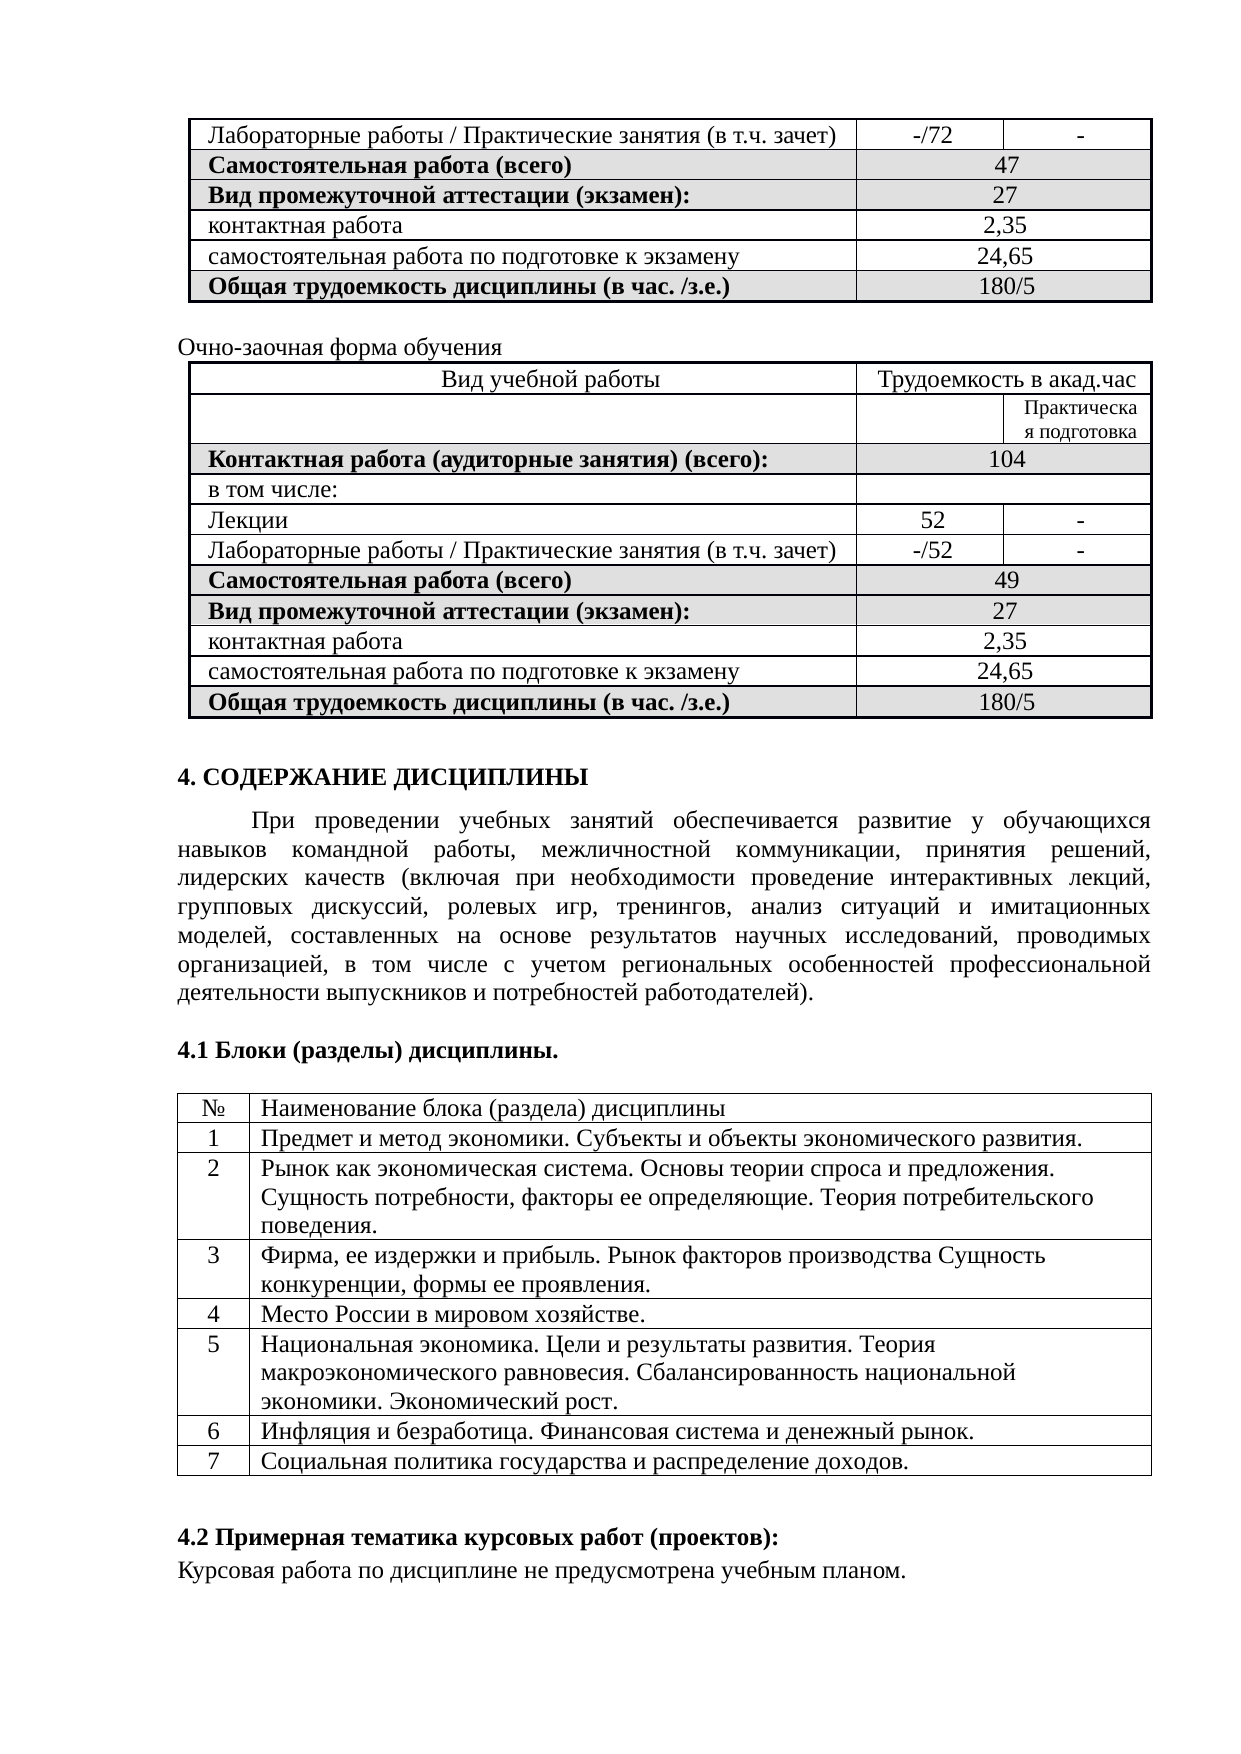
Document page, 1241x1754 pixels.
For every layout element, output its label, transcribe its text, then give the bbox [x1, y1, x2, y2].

table_cell 49 [857, 566, 1150, 594]
table_header Наименование блока (раздела) дисциплины [250, 1094, 1151, 1122]
table_cell самостоятельная работа по подготовке к экзамену [191, 657, 856, 685]
table_cell Лабораторные работы / Практические занятия (в т.ч. зачет) [191, 120, 856, 148]
table_cell 104 [857, 444, 1150, 473]
table_cell 24,65 [857, 657, 1150, 685]
table_cell 2 [178, 1153, 249, 1239]
text 4.1 Блоки (разделы) дисциплины. [177, 1035, 1152, 1064]
table_cell Национальная экономика. Цели и результаты развития. Теория макроэкономического равновесия. Сбалансированность национальной экономики. Экономический рост. [250, 1329, 1151, 1415]
table_cell 27 [857, 596, 1150, 624]
text Курсовая работа по дисциплине не предусмотрена учебным планом. [177, 1555, 1152, 1584]
table_cell Место России в мировом хозяйстве. [250, 1299, 1151, 1328]
table_cell в том числе: [191, 475, 856, 503]
table_cell Лабораторные работы / Практические занятия (в т.ч. зачет) [191, 535, 856, 564]
table_header № [178, 1094, 249, 1122]
table_cell 2,35 [857, 626, 1150, 655]
table_cell Общая трудоемкость дисциплины (в час. /з.е.) [191, 271, 856, 300]
text Очно-заочная форма обучения [177, 332, 1152, 361]
table_cell 52 [857, 505, 1003, 534]
table_cell Контактная работа (аудиторные занятия) (всего): [191, 444, 856, 473]
table_cell Лекции [191, 505, 856, 534]
table_cell 6 [178, 1416, 249, 1445]
table_cell 4 [178, 1299, 249, 1328]
table_header Вид учебной работы [191, 364, 856, 393]
table_cell 180/5 [857, 271, 1150, 300]
table_cell Предмет и метод экономики. Субъекты и объекты экономического развития. [250, 1123, 1151, 1152]
table_cell самостоятельная работа по подготовке к экзамену [191, 241, 856, 270]
text 4. Содержание дисциплины [177, 762, 1152, 791]
table_cell Самостоятельная работа (всего) [191, 150, 856, 179]
table_cell [857, 475, 1150, 503]
table_cell Фирма, ее издержки и прибыль. Рынок факторов производства Сущность конкуренции, формы ее проявления. [250, 1240, 1151, 1298]
table_cell 3 [178, 1240, 249, 1298]
table_cell 24,65 [857, 241, 1150, 270]
table_cell 5 [178, 1329, 249, 1415]
table_cell Вид промежуточной аттестации (экзамен): [191, 596, 856, 624]
table_cell 27 [857, 180, 1150, 209]
table_cell -/72 [857, 120, 1003, 148]
table_cell 47 [857, 150, 1150, 179]
table_cell 180/5 [857, 687, 1150, 716]
table_cell Вид промежуточной аттестации (экзамен): [191, 180, 856, 209]
text При проведении учебных занятий обеспечивается развитие у обучающихся навыков командной работы, межличностной коммуникации, принятия решений, лидерских качеств (включая при необходимости проведение интерактивных лекций, групповых дискуссий, ролевых игр, тренингов, анализ ситуаций и имитационных моделей, составленных на основе результатов научных исследований, проводимых организацией, в том числе с учетом региональных особенностей профессиональной деятельности выпускников и потребностей работодателей). [177, 805, 1152, 1006]
table_cell 2,35 [857, 211, 1150, 239]
table_cell -/52 [857, 535, 1003, 564]
table_cell контактная работа [191, 626, 856, 655]
text 4.2 Примерная тематика курсовых работ (проектов): [177, 1522, 1152, 1551]
table_cell - [1004, 505, 1150, 534]
table_cell - [1004, 120, 1150, 148]
table_cell - [1004, 535, 1150, 564]
table_cell 1 [178, 1123, 249, 1152]
table_cell контактная работа [191, 211, 856, 239]
table_cell Социальная политика государства и распределение доходов. [250, 1446, 1151, 1474]
table_cell Практическая подготовка [1004, 395, 1150, 443]
table_cell Самостоятельная работа (всего) [191, 566, 856, 594]
table_cell Общая трудоемкость дисциплины (в час. /з.е.) [191, 687, 856, 716]
table_cell Рынок как экономическая система. Основы теории спроса и предложения. Сущность потребности, факторы ее определяющие. Теория потребительского поведения. [250, 1153, 1151, 1239]
table_cell [857, 395, 1003, 443]
table_cell 7 [178, 1446, 249, 1474]
table_header Трудоемкость в акад.час [857, 364, 1150, 393]
table_cell Инфляция и безработица. Финансовая система и денежный рынок. [250, 1416, 1151, 1445]
table_cell [191, 395, 856, 443]
